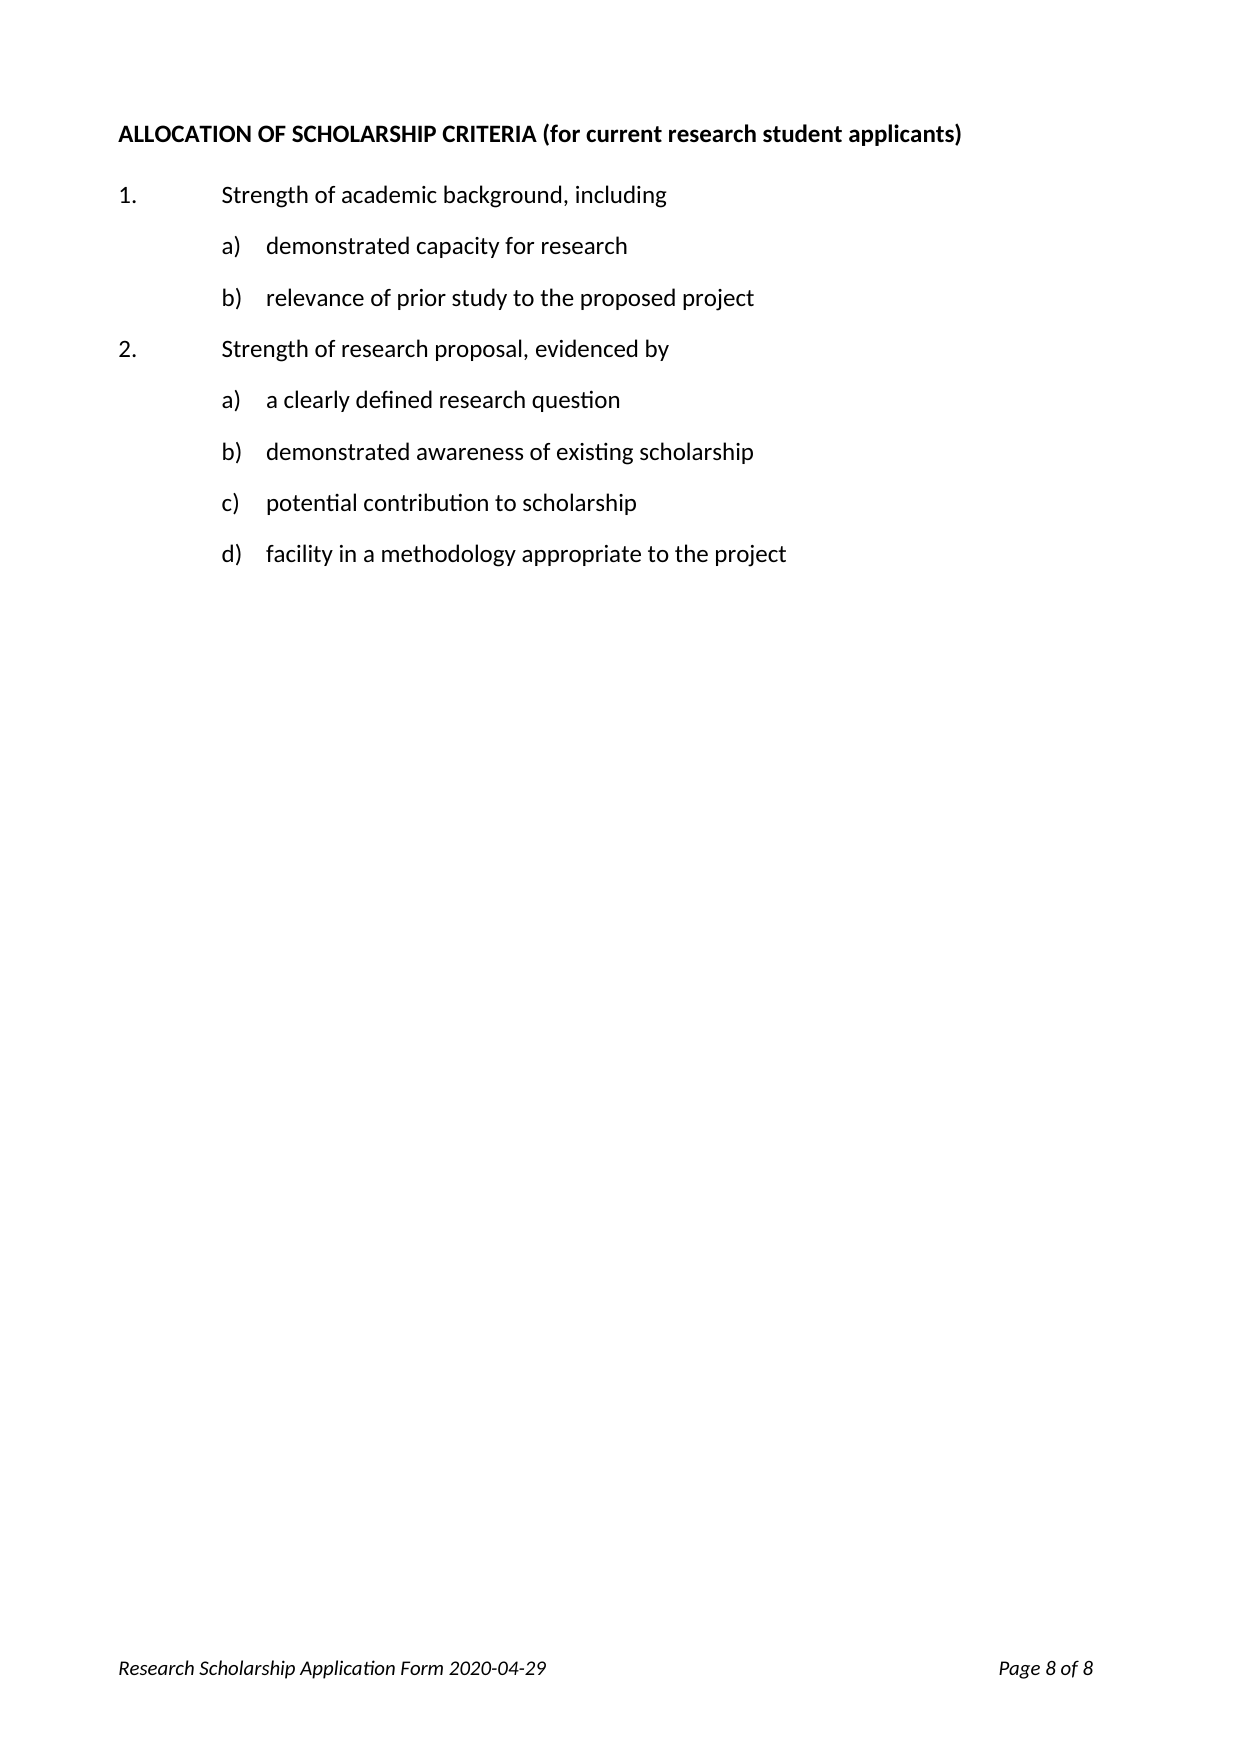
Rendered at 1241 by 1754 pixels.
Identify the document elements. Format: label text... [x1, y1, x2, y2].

list a) demonstrated capacity for research [221, 231, 1122, 261]
list d) facility in a methodology appropriate to the project [221, 539, 1122, 569]
list b) relevance of prior study to the proposed project [221, 282, 1122, 312]
text 1. Strength of academic background, including [118, 179, 1122, 210]
text 2. Strength of research proposal, evidenced by [118, 333, 1122, 364]
list b) demonstrated awareness of existing scholarship [221, 436, 1122, 466]
list a) a clearly defined research question [221, 384, 1122, 415]
list c) potential contribution to scholarship [221, 487, 1122, 518]
text ALLOCATION OF SCHOLARSHIP CRITERIA (for current research student applicants) [118, 118, 1122, 149]
